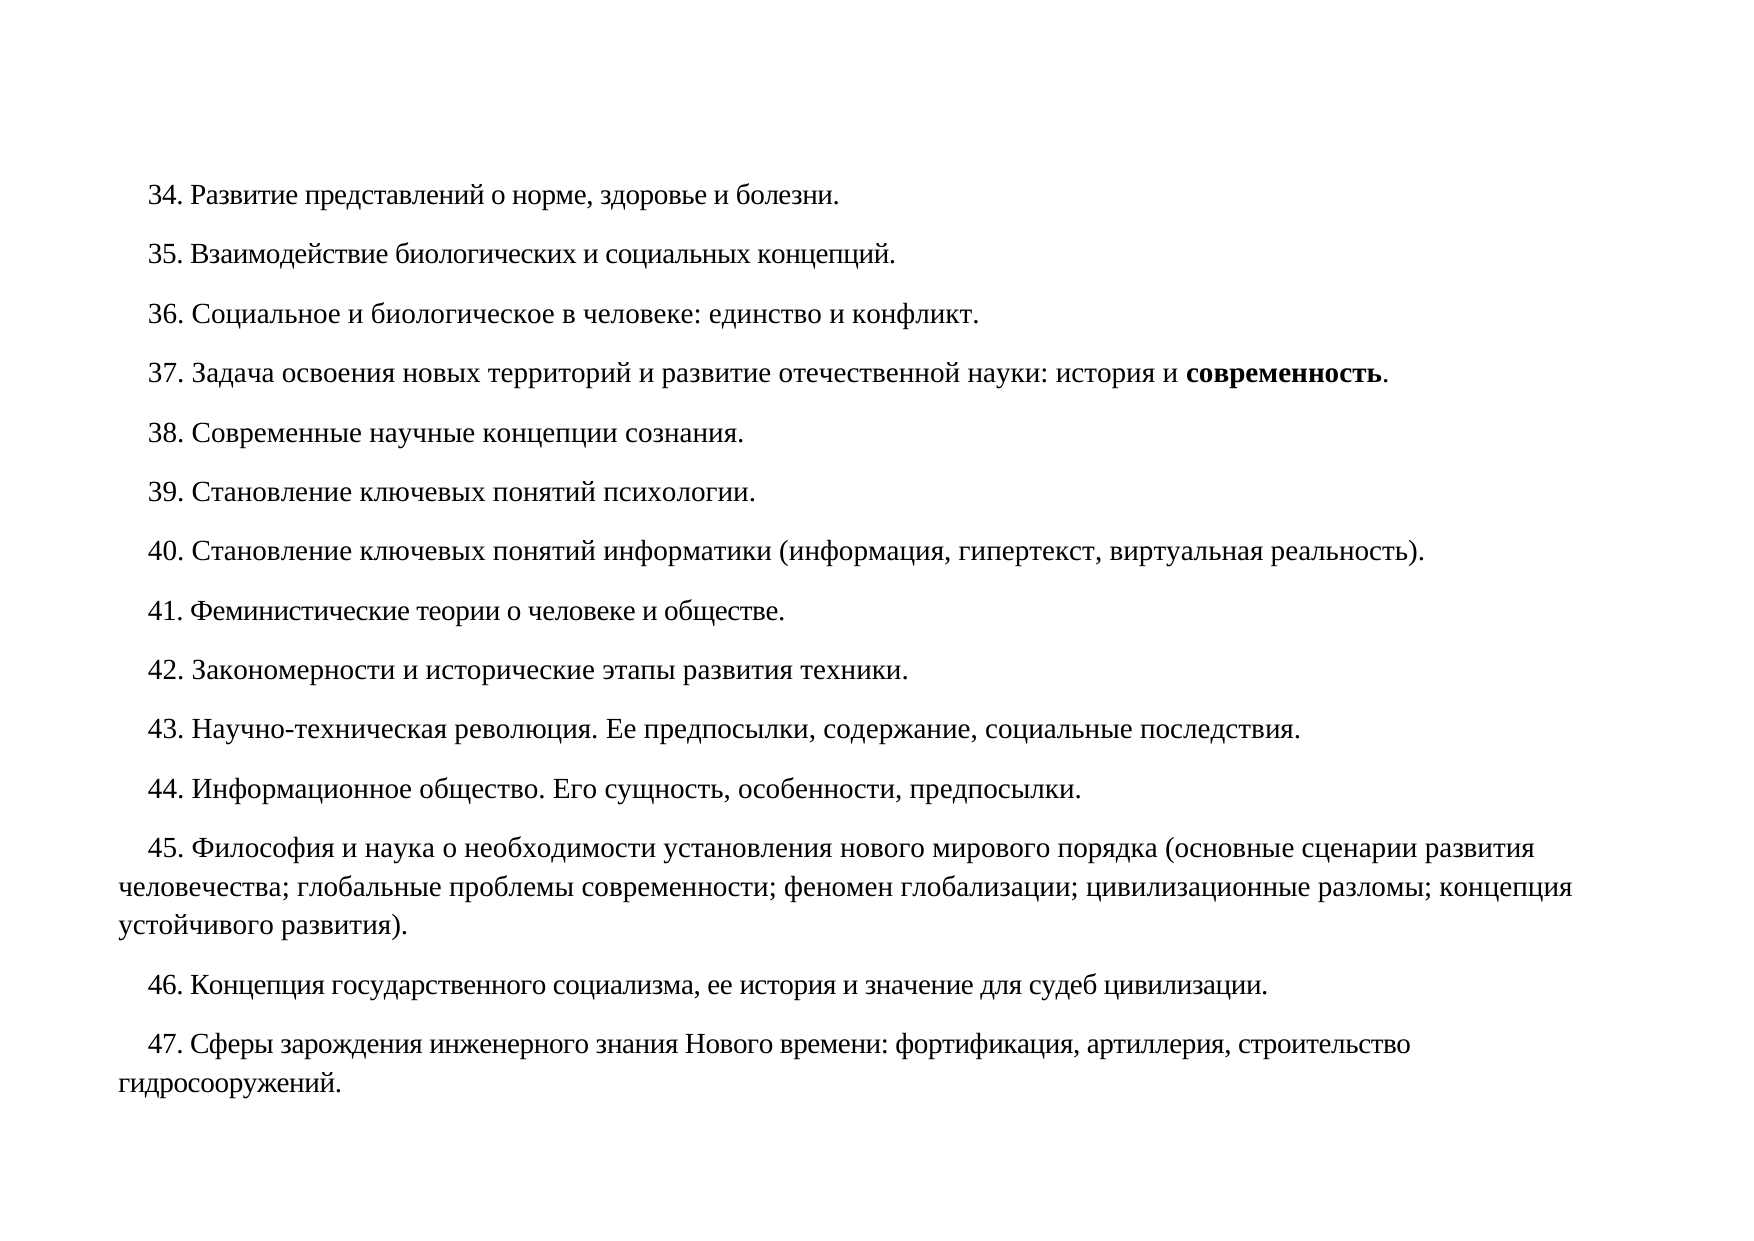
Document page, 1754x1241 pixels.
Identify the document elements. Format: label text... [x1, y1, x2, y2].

text 37. Задача освоения новых территорий и развитие отечественной науки: история и современность. [118, 355, 1636, 389]
text 47. Сферы зарождения инженерного знания Нового времени: фортификация, артиллерия, строительство гидросооружений. [118, 1026, 1636, 1098]
text 42. Закономерности и исторические этапы развития техники. [118, 652, 1636, 686]
text 38. Современные научные концепции сознания. [118, 415, 1636, 448]
text 35. Взаимодействие биологических и социальных концепций. [118, 237, 1636, 270]
text 40. Становление ключевых понятий информатики (информация, гипертекст, виртуальная реальность). [118, 533, 1636, 567]
text 36. Социальное и биологическое в человеке: единство и конфликт. [118, 296, 1636, 329]
text 43. Научно-техническая революция. Ее предпосылки, содержание, социальные последствия. [118, 712, 1636, 745]
text 39. Становление ключевых понятий психологии. [118, 474, 1636, 508]
text 44. Информационное общество. Его сущность, особенности, предпосылки. [118, 771, 1636, 804]
text 41. Феминистические теории о человеке и обществе. [118, 593, 1636, 626]
text 46. Концепция государственного социализма, ее история и значение для судеб цивилизации. [118, 967, 1636, 1000]
text 45. Философия и наука о необходимости установления нового мирового порядка (основные сценарии развития человечества; глобальные проблемы современности; феномен глобализации; цивилизационные разломы; концепция устойчивого развития). [118, 830, 1636, 941]
text 34. Развитие представлений о норме, здоровье и болезни. [118, 177, 1636, 211]
